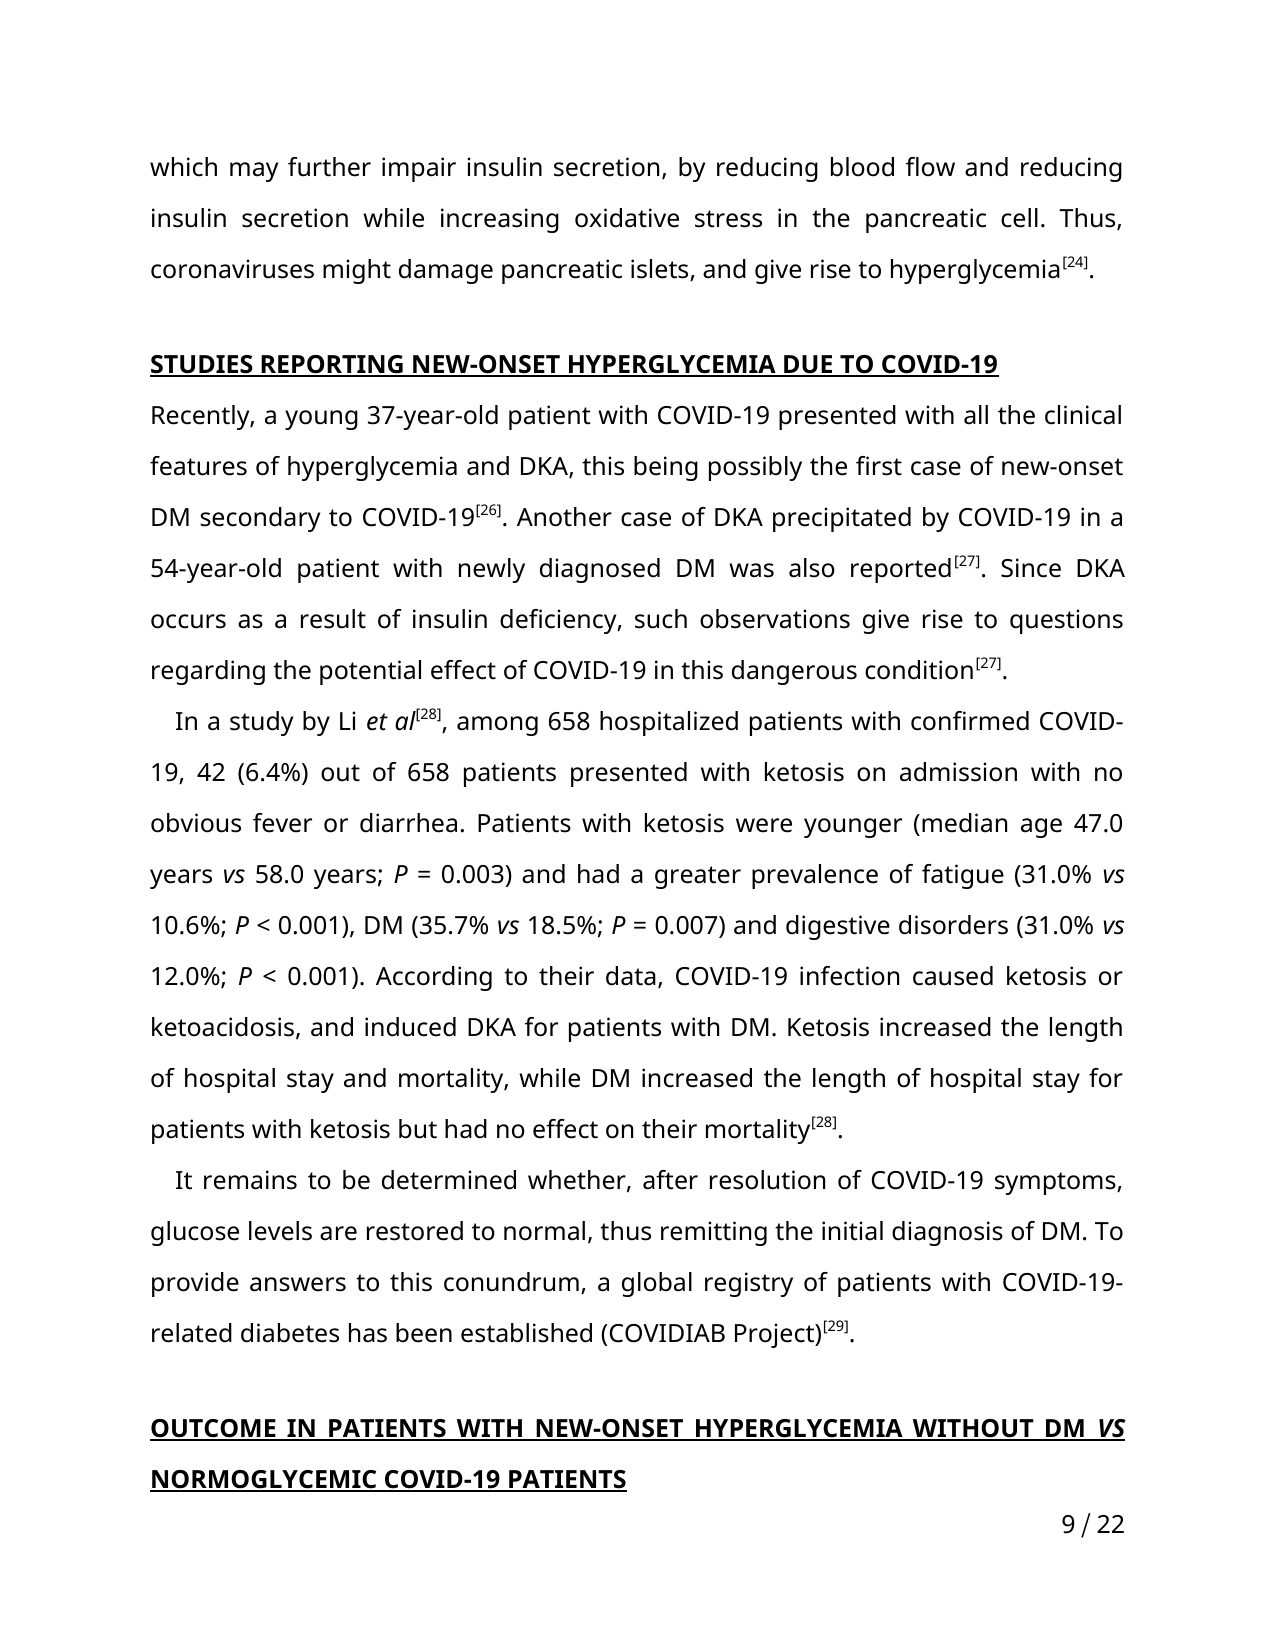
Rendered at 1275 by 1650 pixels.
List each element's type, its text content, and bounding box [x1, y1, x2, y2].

text Recently, a young 37-year-old patient with COVID-19 presented with all the clinical features of hyperglycemia and DKA, this being possibly the first case of new-onset DM secondary to COVID-19[26]. Another case of DKA precipitated by COVID-19 in a 54-year-old patient with newly diagnosed DM was also reported[27]. Since DKA occurs as a result of insulin deficiency, such observations give rise to questions regarding the potential effect of COVID-19 in this dangerous condition[27]. [150, 397, 1125, 687]
text Outcome in patients with new-onset hyperglycemia without DM vs normoglycemic COVID-19 patients [150, 1441, 1125, 1495]
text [150, 150, 1125, 286]
text Outcome in patients with new-onset hyperglycemia without DM vs normoglycemic COVID-19 patients [150, 1410, 1125, 1439]
text Studies reporting new-onset hyperglycemia due to COVID-19 [150, 346, 1125, 380]
text It remains to be determined whether, after resolution of COVID-19 symptoms, glucose levels are restored to normal, thus remitting the initial diagnosis of DM. To provide answers to this conundrum, a global registry of patients with COVID-19-related diabetes has been established (COVIDIAB Project)[29]. [150, 1163, 1125, 1350]
text In a study by Li et al[28], among 658 hospitalized patients with confirmed COVID-19, 42 (6.4%) out of 658 patients presented with ketosis on admission with no obvious fever or diarrhea. Patients with ketosis were younger (median age 47.0 years vs 58.0 years; P = 0.003) and had a greater prevalence of fatigue (31.0% vs 10.6%; P < 0.001), DM (35.7% vs 18.5%; P = 0.007) and digestive disorders (31.0% vs 12.0%; P < 0.001). According to their data, COVID-19 infection caused ketosis or ketoacidosis, and induced DKA for patients with DM. Ketosis increased the length of hospital stay and mortality, while DM increased the length of hospital stay for patients with ketosis but had no effect on their mortality[28]. [150, 703, 1125, 1146]
